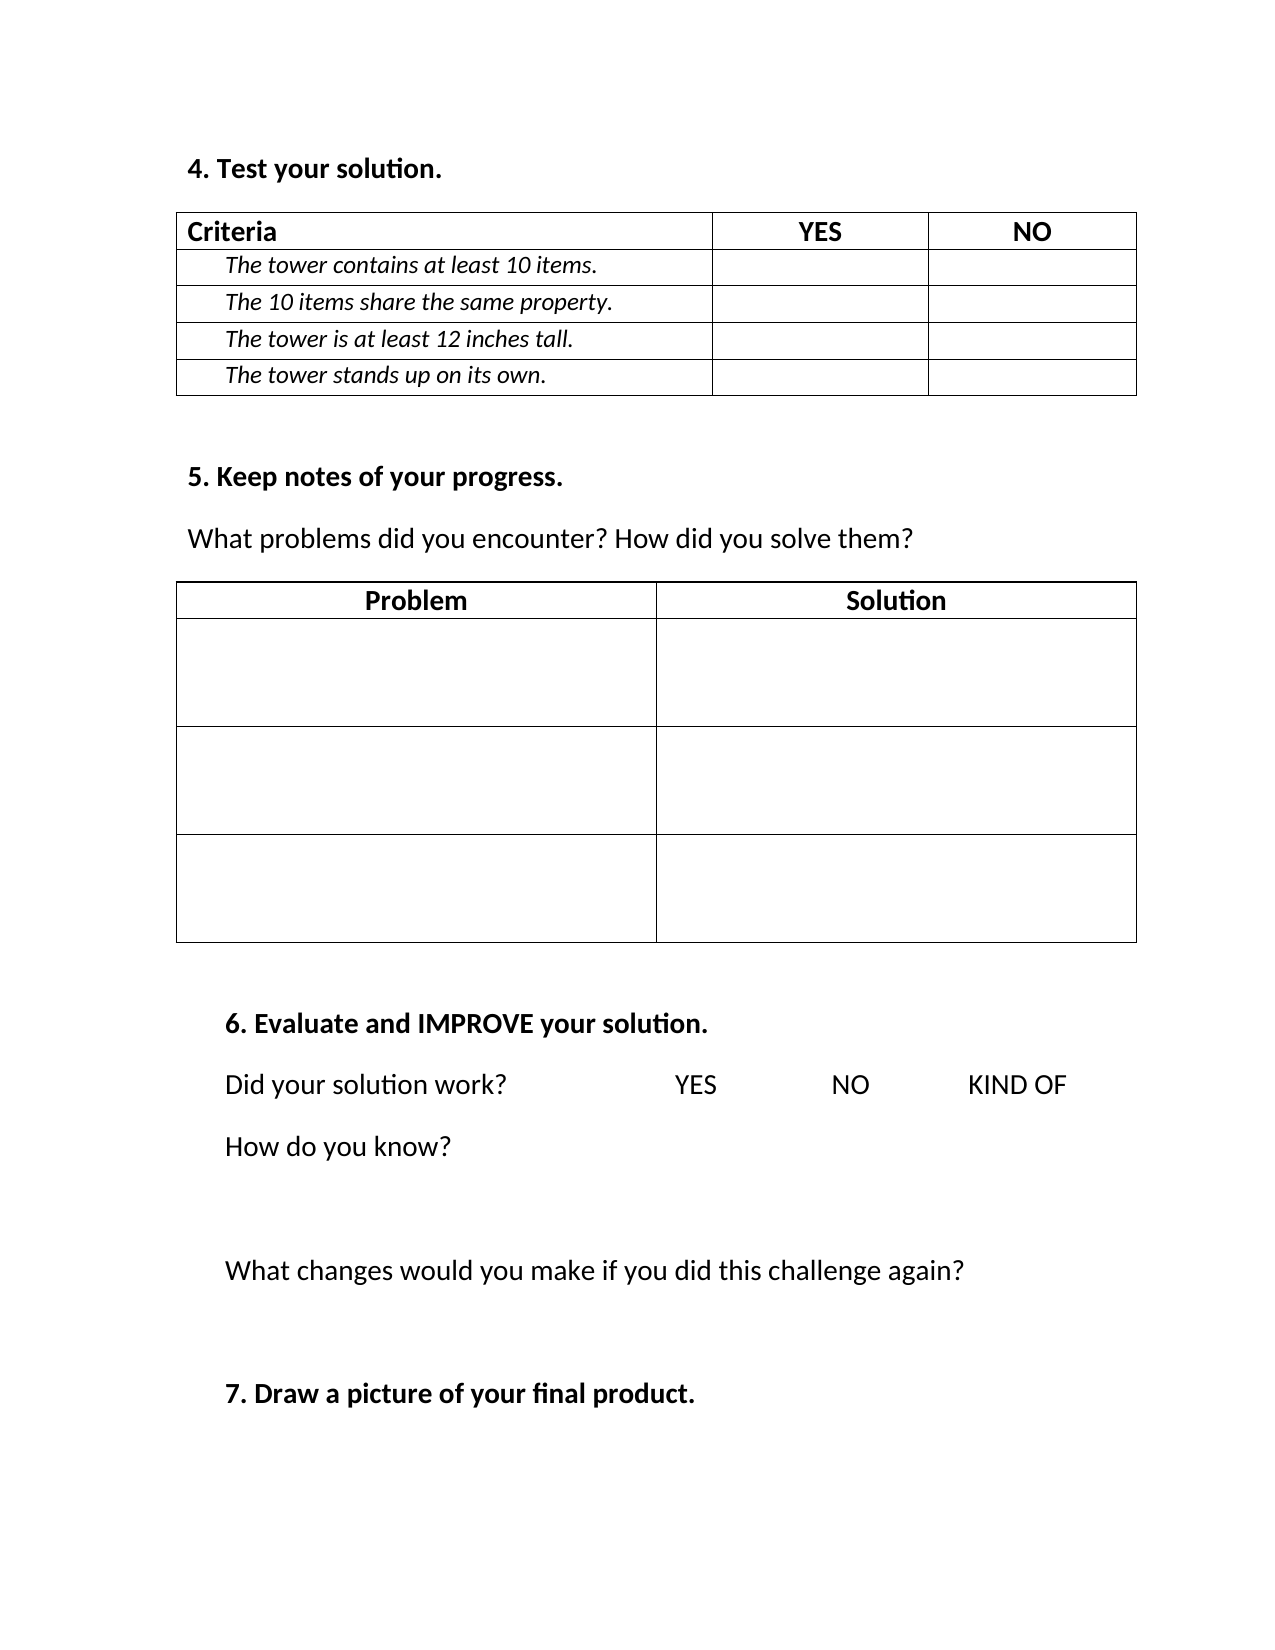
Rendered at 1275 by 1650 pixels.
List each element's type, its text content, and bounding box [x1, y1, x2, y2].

table_header Problem [177, 583, 656, 618]
table_cell [929, 286, 1136, 322]
table_header Criteria [177, 213, 712, 248]
table_cell [713, 323, 928, 358]
table_cell [929, 323, 1136, 358]
text 4. Test your solution. [187, 150, 1125, 186]
text How do you know? [225, 1128, 1125, 1164]
table_cell The tower contains at least 10 items. [177, 250, 712, 285]
text 7. Draw a picture of your final product. [225, 1375, 1125, 1411]
table_cell [657, 835, 1136, 942]
table_cell [177, 727, 656, 834]
text What changes would you make if you did this challenge again? [225, 1252, 1125, 1287]
table_cell The tower stands up on its own. [177, 360, 712, 395]
table_cell [177, 835, 656, 942]
table_cell [929, 250, 1136, 285]
text 6. Evaluate and IMPROVE your solution. [225, 1005, 1125, 1040]
table_cell The tower is at least 12 inches tall. [177, 323, 712, 358]
table_cell [713, 360, 928, 395]
table_cell [713, 286, 928, 322]
table_header YES [713, 213, 928, 248]
table_header Solution [657, 583, 1136, 618]
table_cell [177, 619, 656, 726]
table_header NO [929, 213, 1136, 248]
text Did your solution work? YES NO KIND OF [225, 1066, 1125, 1102]
table_cell [657, 727, 1136, 834]
text 5. Keep notes of your progress. [187, 458, 1125, 493]
table_cell The 10 items share the same property. [177, 286, 712, 322]
table_cell [713, 250, 928, 285]
table_cell [929, 360, 1136, 395]
text What problems did you encounter? How did you solve them? [187, 520, 1125, 555]
table_cell [657, 619, 1136, 726]
